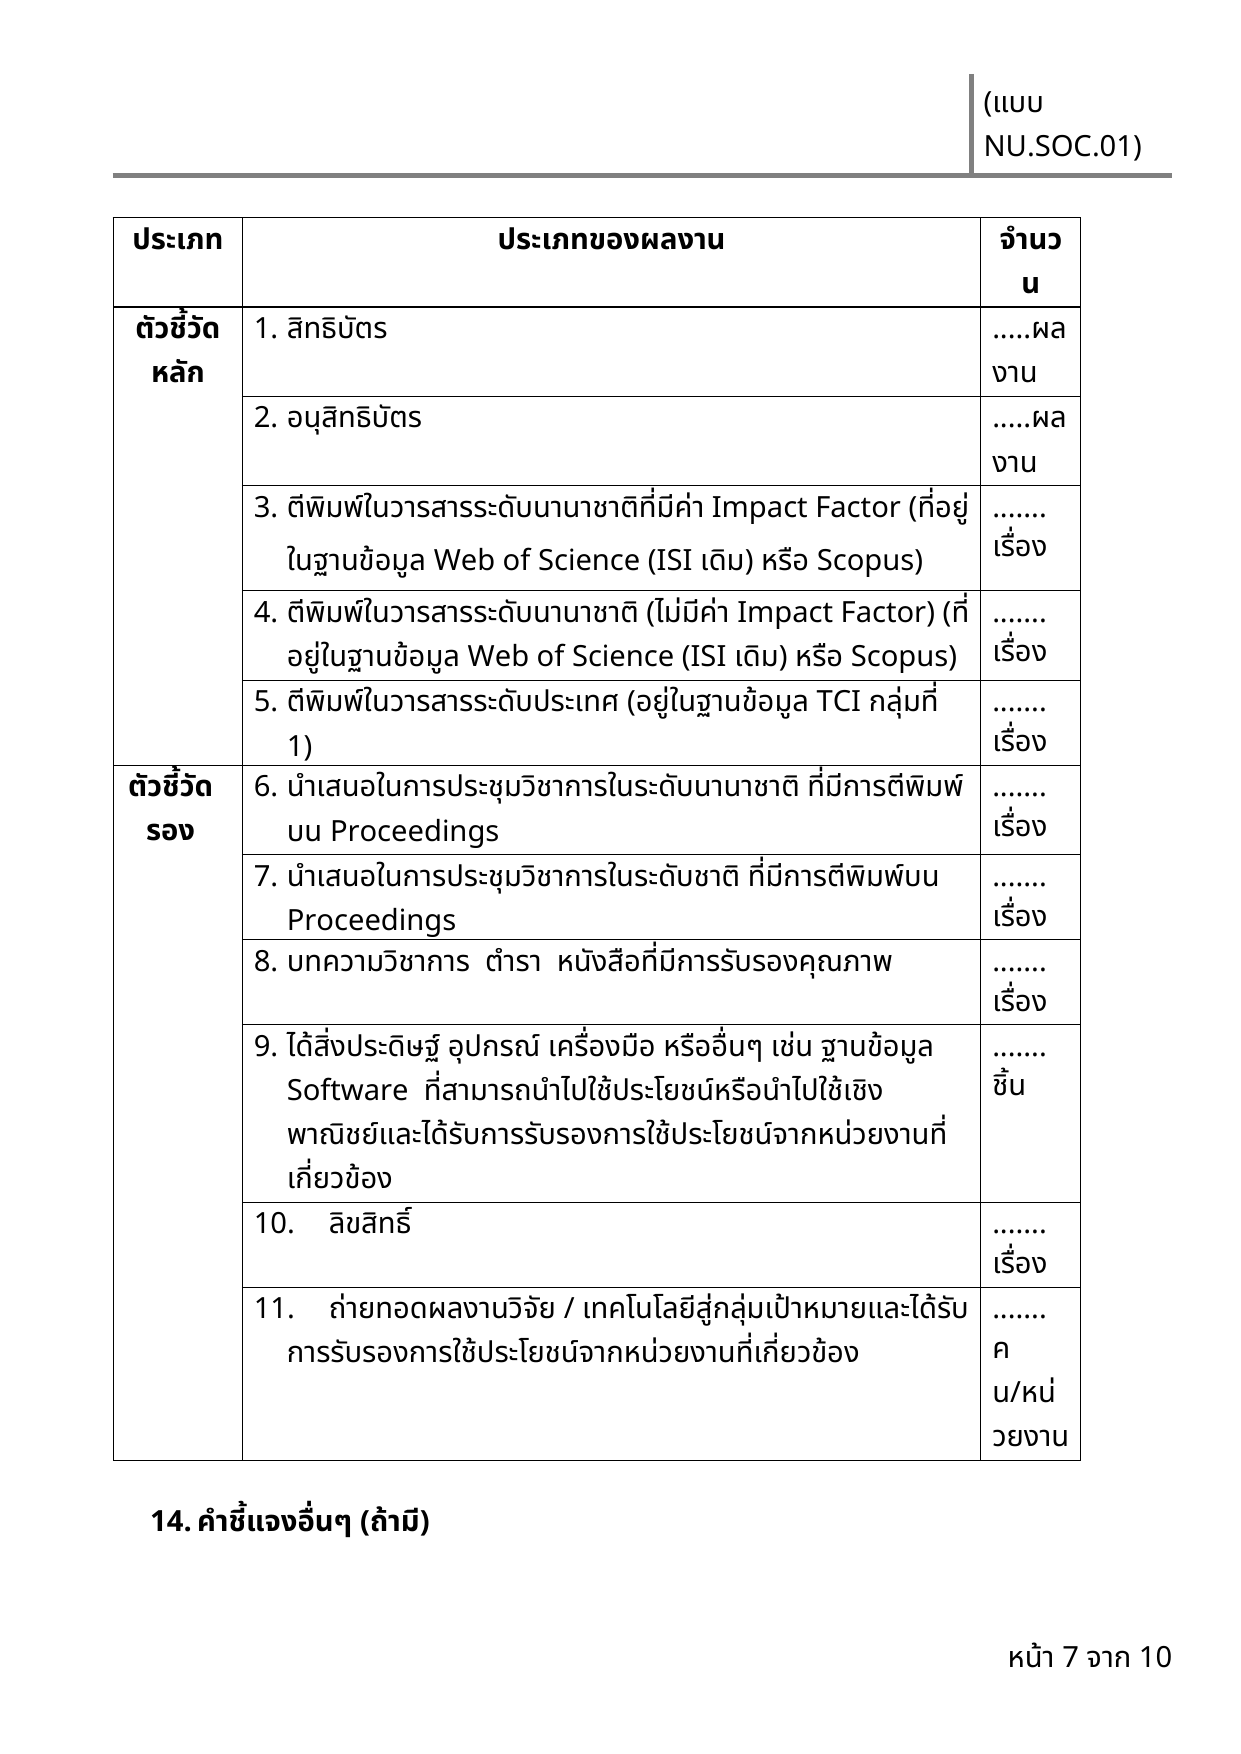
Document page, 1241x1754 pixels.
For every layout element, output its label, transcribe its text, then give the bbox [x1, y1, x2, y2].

table_cell ....... เรื่อง [981, 681, 1080, 765]
table_cell ....... เรื่อง [981, 1203, 1080, 1287]
table_cell ตัวชี้วัดรอง [114, 766, 242, 1460]
table_cell ....... เรื่อง [981, 855, 1080, 939]
table_header ประเภท [114, 218, 242, 306]
table_cell นำเสนอในการประชุมวิชาการในระดับนานาชาติ ที่มีการตีพิมพ์บน Proceedings [243, 766, 980, 854]
table_cell บทความวิชาการ ตำรา หนังสือที่มีการรับรองคุณภาพ [243, 940, 980, 1024]
table_cell ตีพิมพ์ในวารสารระดับนานาชาติที่มีค่า Impact Factor (ที่อยู่ในฐานข้อมูล Web of Science (ISI เดิม) หรือ Scopus) [243, 486, 980, 590]
table_cell ....... คน/หน่วยงาน [981, 1288, 1080, 1460]
table_cell สิทธิบัตร [243, 308, 980, 396]
table_cell ตีพิมพ์ในวารสารระดับนานาชาติ (ไม่มีค่า Impact Factor) (ที่อยู่ในฐานข้อมูล Web of Science (ISI เดิม) หรือ Scopus) [243, 591, 980, 680]
table_cell .....ผลงาน [981, 308, 1080, 396]
table_cell ....... ชิ้น [981, 1025, 1080, 1202]
table_cell ตีพิมพ์ในวารสารระดับประเทศ (อยู่ในฐานข้อมูล TCI กลุ่มที่ 1) [243, 681, 980, 765]
table_cell อนุสิทธิบัตร [243, 397, 980, 485]
table_header ประเภทของผลงาน [243, 218, 980, 306]
table_cell ถ่ายทอดผลงานวิจัย / เทคโนโลยีสู่กลุ่มเป้าหมายและได้รับการรับรองการใช้ประโยชน์จากหน่วยงานที่เกี่ยวข้อง [243, 1288, 980, 1460]
table_header จำนวน [981, 218, 1080, 306]
table_cell ....... เรื่อง [981, 940, 1080, 1024]
table_cell ลิขสิทธิ์ [243, 1203, 980, 1287]
table_cell ....... เรื่อง [981, 486, 1080, 590]
table_cell ได้สิ่งประดิษฐ์ อุปกรณ์ เครื่องมือ หรืออื่นๆ เช่น ฐานข้อมูล Software ที่สามารถนำไปใช้ประโยชน์หรือนำไปใช้เชิงพาณิชย์และได้รับการรับรองการใช้ประโยชน์จากหน่วยงานที่เกี่ยวข้อง [243, 1025, 980, 1202]
table_cell ....... เรื่อง [981, 591, 1080, 680]
list คำชี้แจงอื่นๆ (ถ้ามี) [150, 1500, 1172, 1545]
table_cell ....... เรื่อง [981, 766, 1080, 854]
table_cell นำเสนอในการประชุมวิชาการในระดับชาติ ที่มีการตีพิมพ์บน Proceedings [243, 855, 980, 939]
table_cell ตัวชี้วัดหลัก [114, 308, 242, 765]
table_cell .....ผลงาน [981, 397, 1080, 485]
